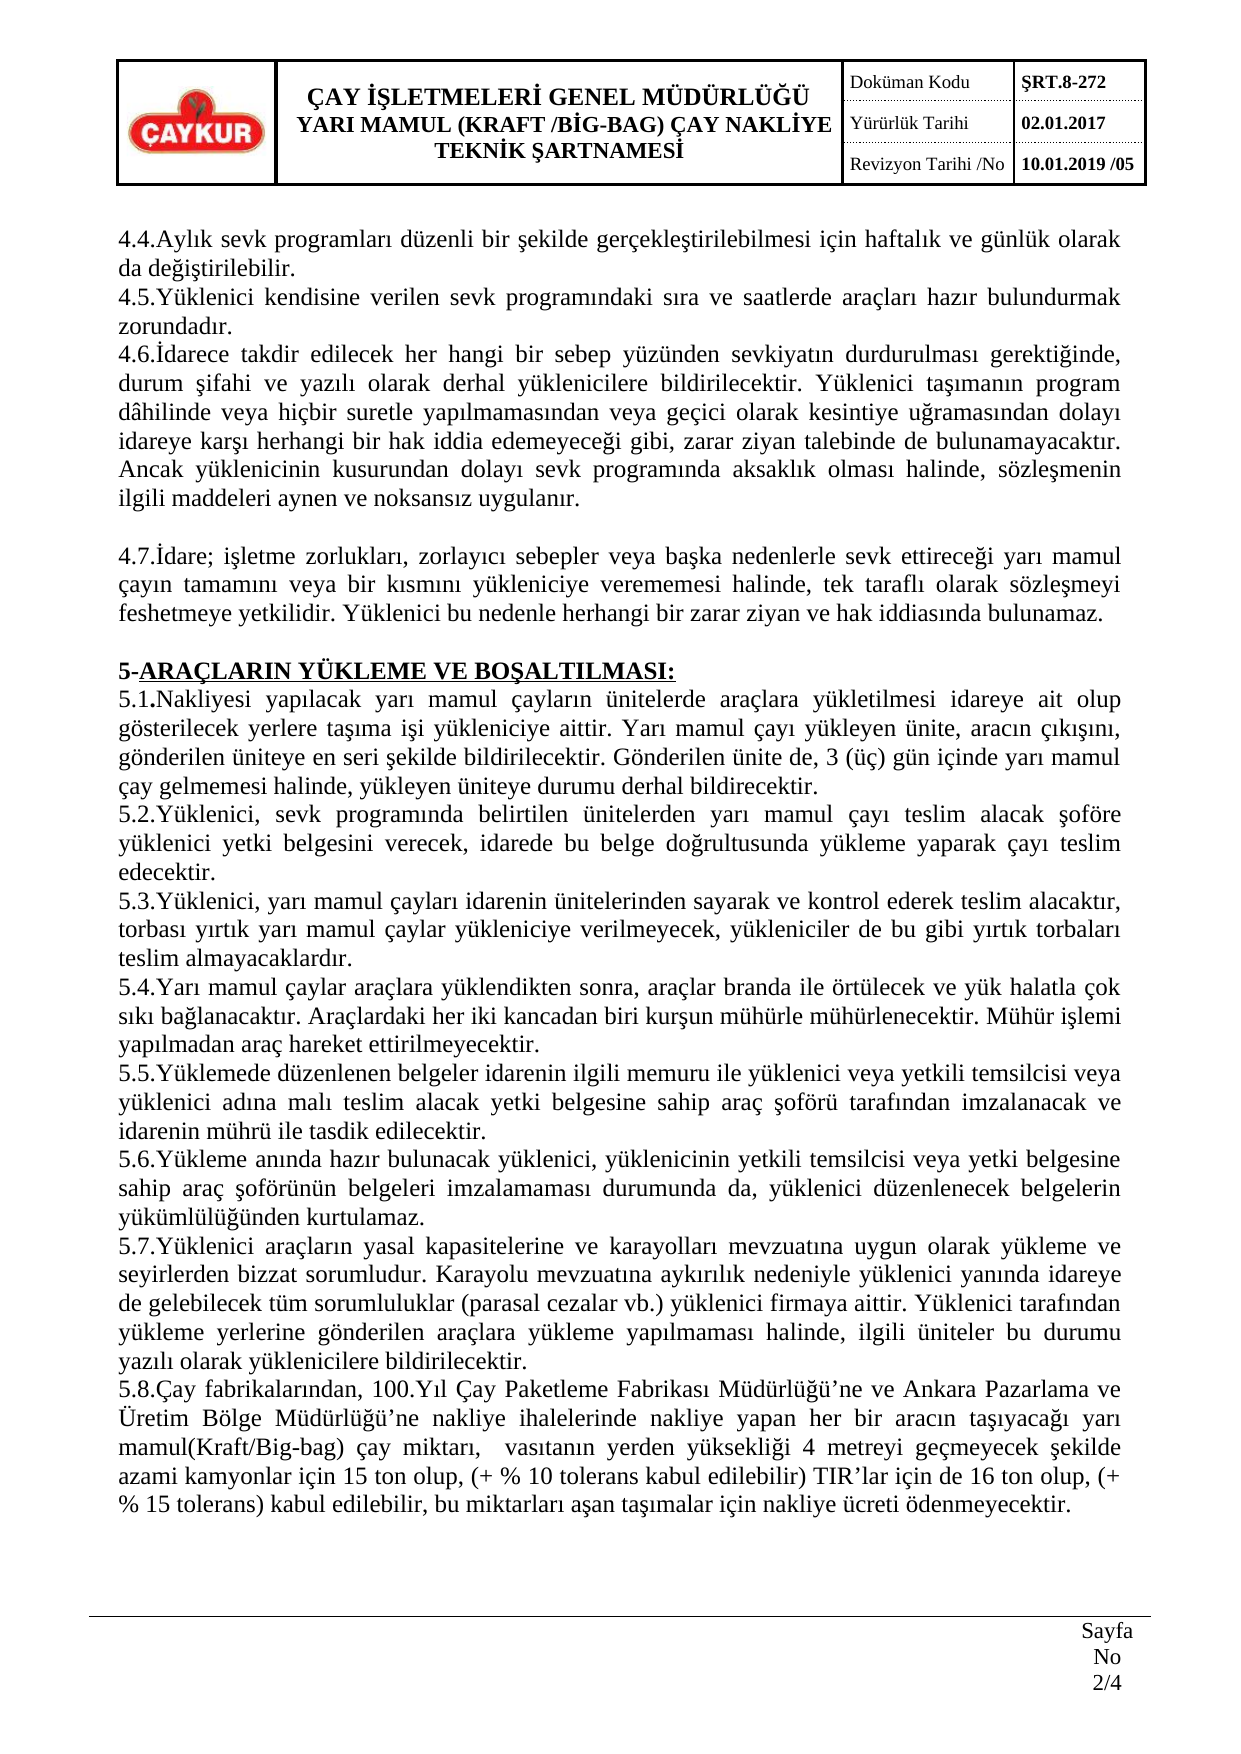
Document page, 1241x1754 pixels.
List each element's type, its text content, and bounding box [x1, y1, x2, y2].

text 5.6.Yükleme anında hazır bulunacak yüklenici, yüklenicinin yetkili temsilcisi veya yetki belgesine sahip araç şoförünün belgeleri imzalamaması durumunda da, yüklenici düzenlenecek belgelerin yükümlülüğünden kurtulamaz. [118, 1144, 1122, 1231]
text 5.4.Yarı mamul çaylar araçlara yüklendikten sonra, araçlar branda ile örtülecek ve yük halatla çok sıkı bağlanacaktır. Araçlardaki her iki kancadan biri kurşun mühürle mühürlenecektir. Mühür işlemi yapılmadan araç hareket ettirilmeyecektir. [118, 972, 1122, 1058]
picture [126, 86, 268, 159]
text 4.6.İdarece takdir edilecek her hangi bir sebep yüzünden sevkiyatın durdurulması gerektiğinde, durum şifahi ve yazılı olarak derhal yüklenicilere bildirilecektir. Yüklenici taşımanın program dâhilinde veya hiçbir suretle yapılmamasından veya geçici olarak kesintiye uğramasından dolayı idareye karşı herhangi bir hak iddia edemeyeceği gibi, zarar ziyan talebinde de bulunamayacaktır. Ancak yüklenicinin kusurundan dolayı sevk programında aksaklık olması halinde, sözleşmenin ilgili maddeleri aynen ve noksansız uygulanır. [118, 339, 1122, 512]
text 5.2.Yüklenici, sevk programında belirtilen ünitelerden yarı mamul çayı teslim alacak şoföre yüklenici yetki belgesini verecek, idarede bu belge doğrultusunda yükleme yaparak çayı teslim edecektir. [118, 799, 1122, 886]
text 5-ARAÇLARIN YÜKLEME VE BOŞALTILMASI: [118, 656, 1122, 684]
text 5.1.Nakliyesi yapılacak yarı mamul çayların ünitelerde araçlara yükletilmesi idareye ait olup gösterilecek yerlere taşıma işi yükleniciye aittir. Yarı mamul çayı yükleyen ünite, aracın çıkışını, gönderilen üniteye en seri şekilde bildirilecektir. Gönderilen ünite de, 3 (üç) gün içinde yarı mamul çay gelmemesi halinde, yükleyen üniteye durumu derhal bildirecektir. [118, 684, 1122, 799]
text 4.4.Aylık sevk programları düzenli bir şekilde gerçekleştirilebilmesi için haftalık ve günlük olarak da değiştirilebilir. [118, 224, 1122, 282]
text 4.7.İdare; işletme zorlukları, zorlayıcı sebepler veya başka nedenlerle sevk ettireceği yarı mamul çayın tamamını veya bir kısmını yükleniciye verememesi halinde, tek taraflı olarak sözleşmeyi feshetmeye yetkilidir. Yüklenici bu nedenle herhangi bir zarar ziyan ve hak iddiasında bulunamaz. [118, 541, 1122, 627]
text 5.5.Yüklemede düzenlenen belgeler idarenin ilgili memuru ile yüklenici veya yetkili temsilcisi veya yüklenici adına malı teslim alacak yetki belgesine sahip araç şoförü tarafından imzalanacak ve idarenin mührü ile tasdik edilecektir. [118, 1058, 1122, 1144]
text 5.7.Yüklenici araçların yasal kapasitelerine ve karayolları mevzuatına uygun olarak yükleme ve seyirlerden bizzat sorumludur. Karayolu mevzuatına aykırılık nedeniyle yüklenici yanında idareye de gelebilecek tüm sorumluluklar (parasal cezalar vb.) yüklenici firmaya aittir. Yüklenici tarafından yükleme yerlerine gönderilen araçlara yükleme yapılmaması halinde, ilgili üniteler bu durumu yazılı olarak yüklenicilere bildirilecektir. [118, 1231, 1122, 1374]
text 5.3.Yüklenici, yarı mamul çayları idarenin ünitelerinden sayarak ve kontrol ederek teslim alacaktır, torbası yırtık yarı mamul çaylar yükleniciye verilmeyecek, yükleniciler de bu gibi yırtık torbaları teslim almayacaklardır. [118, 886, 1122, 972]
text 4.5.Yüklenici kendisine verilen sevk programındaki sıra ve saatlerde araçları hazır bulundurmak zorundadır. [118, 282, 1122, 339]
text 5.8.Çay fabrikalarından, 100.Yıl Çay Paketleme Fabrikası Müdürlüğü’ne ve Ankara Pazarlama ve Üretim Bölge Müdürlüğü’ne nakliye ihalelerinde nakliye yapan her bir aracın taşıyacağı yarı mamul(Kraft/Big-bag) çay miktarı, vasıtanın yerden yüksekliği 4 metreyi geçmeyecek şekilde azami kamyonlar için 15 ton olup, (+ % 10 tolerans kabul edilebilir) TIR’lar için de 16 ton olup, (+ % 15 tolerans) kabul edilebilir, bu miktarları aşan taşımalar için nakliye ücreti ödenmeyecektir. [118, 1374, 1122, 1518]
